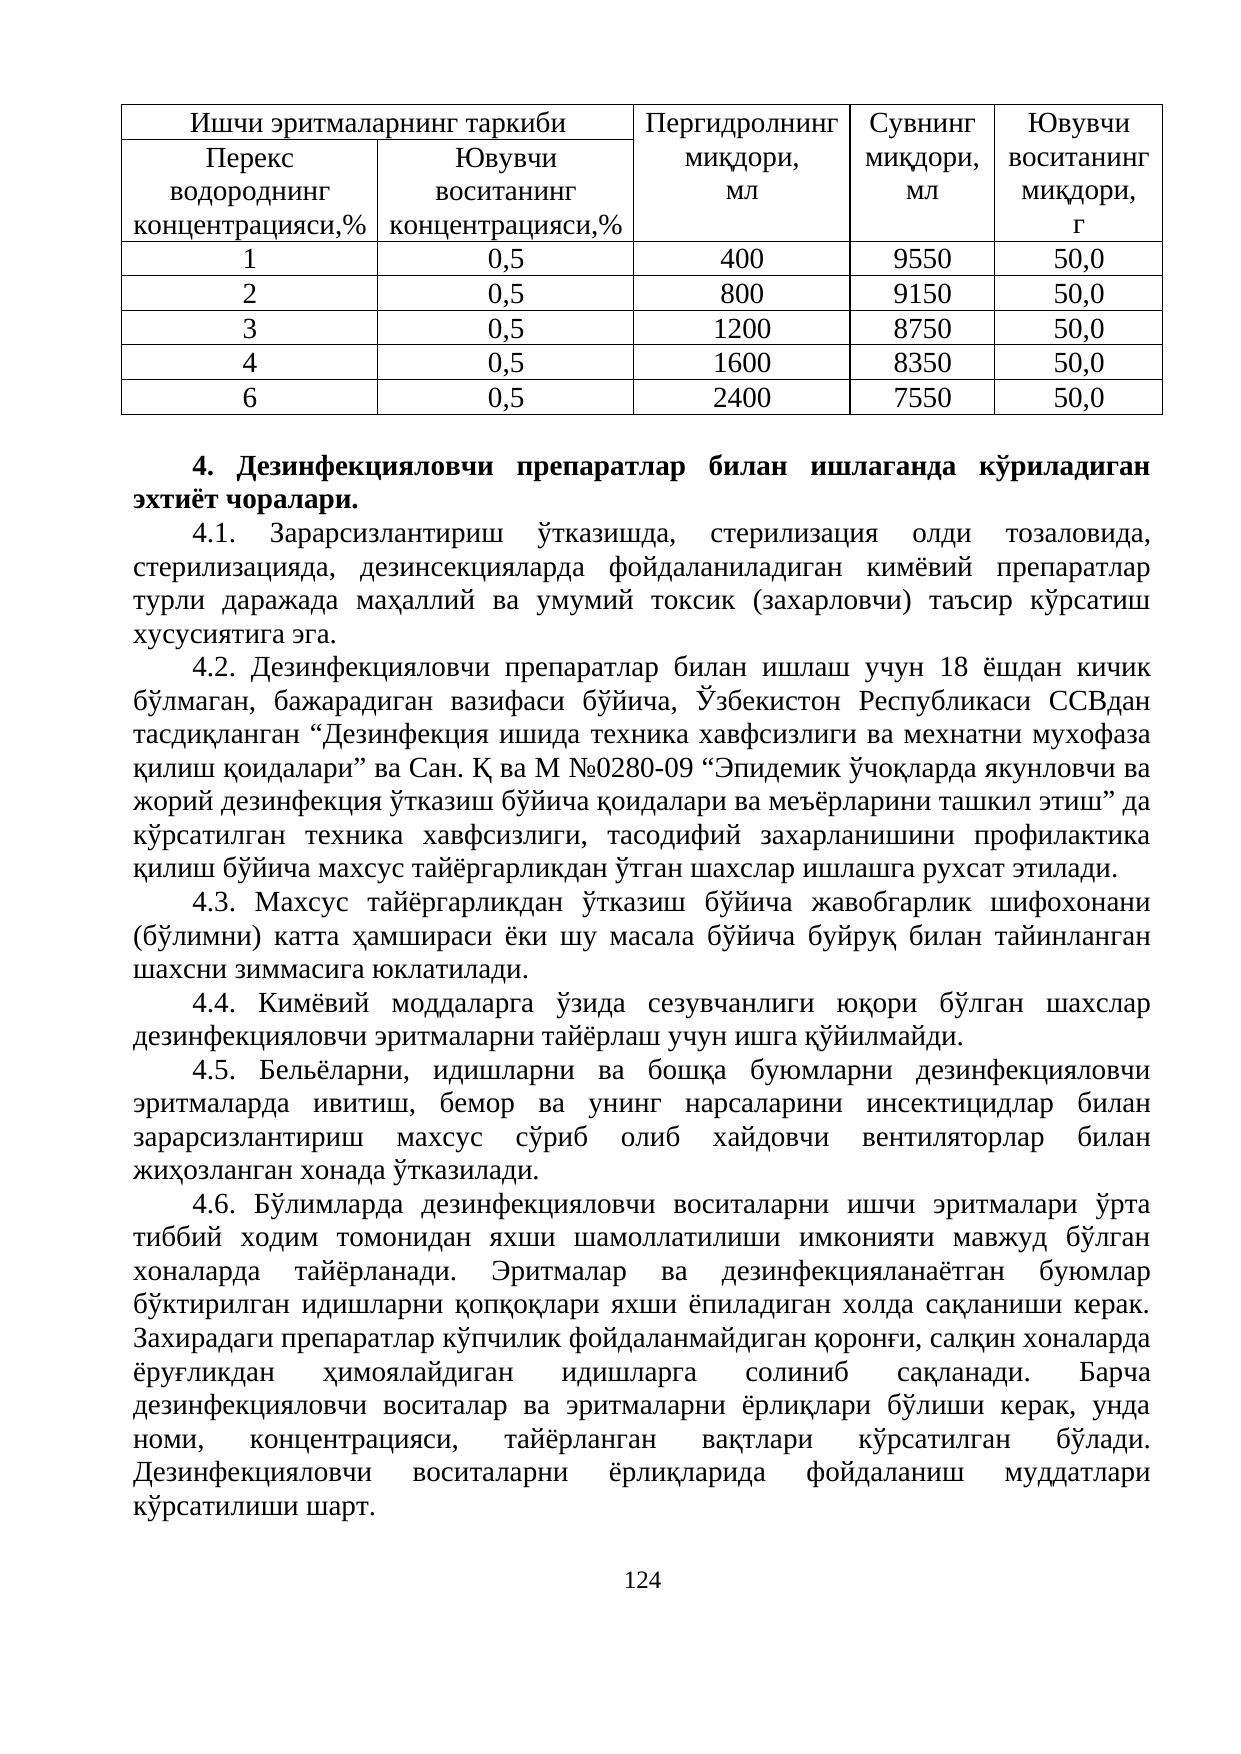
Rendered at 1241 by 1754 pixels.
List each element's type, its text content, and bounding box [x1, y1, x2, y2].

table_header Сувнинг миқдори, мл [851, 105, 994, 241]
table_cell 50,0 [995, 242, 1162, 275]
table_cell 6 [122, 380, 377, 413]
table_cell 0,5 [378, 311, 633, 344]
table_cell 1 [122, 242, 377, 275]
table_cell 1200 [634, 311, 849, 344]
table_cell 7550 [851, 380, 994, 413]
text 4. Дезинфекцияловчи препаратлар билан ишлаганда кўриладиган эхтиёт чоралари. [133, 448, 1152, 515]
text 4.5. Бельёларни, идишларни ва бошқа буюмларни дезинфекцияловчи эритмаларда ивитиш, бемор ва унинг нарсаларини инсектицидлар билан зарарсизлантириш махсус сўриб олиб хайдовчи вентиляторлар билан жиҳозланган хонада ўтказилади. [133, 1052, 1152, 1186]
text 4.2. Дезинфекцияловчи препаратлар билан ишлаш учун 18 ёшдан кичик бўлмаган, бажарадиган вазифаси бўйича, Ўзбекистон Республикаси ССВдан тасдиқланган “Дезинфекция ишида техника хавфсизлиги ва мехнатни мухофаза қилиш қоидалари” ва Сан. Қ ва М №0280-09 “Эпидемик ўчоқларда якунловчи ва жорий дезинфекция ўтказиш бўйича қоидалари ва меъёрларини ташкил этиш” да кўрсатилган техника хавфсизлиги, тасодифий захарланишини профилактика қилиш бўйича махсус тайёргарликдан ўтган шахслар ишлашга рухсат этилади. [133, 649, 1152, 884]
table_cell 800 [634, 276, 849, 310]
table_cell 8750 [851, 311, 994, 344]
table_cell 0,5 [378, 242, 633, 275]
text 4.4. Кимёвий моддаларга ўзида сезувчанлиги юқори бўлган шахслар дезинфекцияловчи эритмаларни тайёрлаш учун ишга қўйилмайди. [133, 985, 1152, 1052]
table_cell 9150 [851, 276, 994, 310]
table_cell 400 [634, 242, 849, 275]
table_cell 50,0 [995, 311, 1162, 344]
table_cell 50,0 [995, 276, 1162, 310]
table_cell 4 [122, 345, 377, 379]
text 4.6. Бўлимларда дезинфекцияловчи воситаларни ишчи эритмалари ўрта тиббий ходим томонидан яхши шамоллатилиши имконияти мавжуд бўлган хоналарда тайёрланади. Эритмалар ва дезинфекцияланаётган буюмлар бўктирилган идишларни қопқоқлари яхши ёпиладиган холда сақланиши керак. Захирадаги препаратлар кўпчилик фойдаланмайдиган қоронғи, салқин хоналарда ёруғликдан ҳимоялайдиган идишларга солиниб сақланади. Барча дезинфекцияловчи воситалар ва эритмаларни ёрлиқлари бўлиши керак, унда номи, концентрацияси, тайёрланган вақтлари кўрсатилган бўлади. Дезинфекцияловчи воситаларни ёрлиқларида фойдаланиш муддатлари кўрсатилиши шарт. [133, 1186, 1152, 1521]
table_cell 3 [122, 311, 377, 344]
table_cell 1600 [634, 345, 849, 379]
table_cell 9550 [851, 242, 994, 275]
text 4.3. Махсус тайёргарликдан ўтказиш бўйича жавобгарлик шифохонани (бўлимни) катта ҳамшираси ёки шу масала бўйича буйруқ билан тайинланган шахсни зиммасига юклатилади. [133, 884, 1152, 985]
table_cell 50,0 [995, 345, 1162, 379]
table_cell Перекс водороднинг концентрацияси,% [122, 140, 377, 241]
table_header Ишчи эритмаларнинг таркиби [122, 105, 633, 139]
text 4.1. Зарарсизлантириш ўтказишда, стерилизация олди тозаловида, стерилизацияда, дезинсекцияларда фойдаланиладиган кимёвий препаратлар турли даражада маҳаллий ва умумий токсик (захарловчи) таъсир кўрсатиш хусусиятига эга. [133, 515, 1152, 649]
table_cell 2400 [634, 380, 849, 413]
table_cell 0,5 [378, 380, 633, 413]
table_cell 0,5 [378, 345, 633, 379]
table_cell 0,5 [378, 276, 633, 310]
table_cell 50,0 [995, 380, 1162, 413]
table_header Ювувчи воситанинг миқдори, г [995, 105, 1162, 241]
table_cell Ювувчи воситанинг концентрацияси,% [378, 140, 633, 241]
table_header Пергидролнинг миқдори, мл [634, 105, 849, 241]
table_cell 8350 [851, 345, 994, 379]
table_cell 2 [122, 276, 377, 310]
